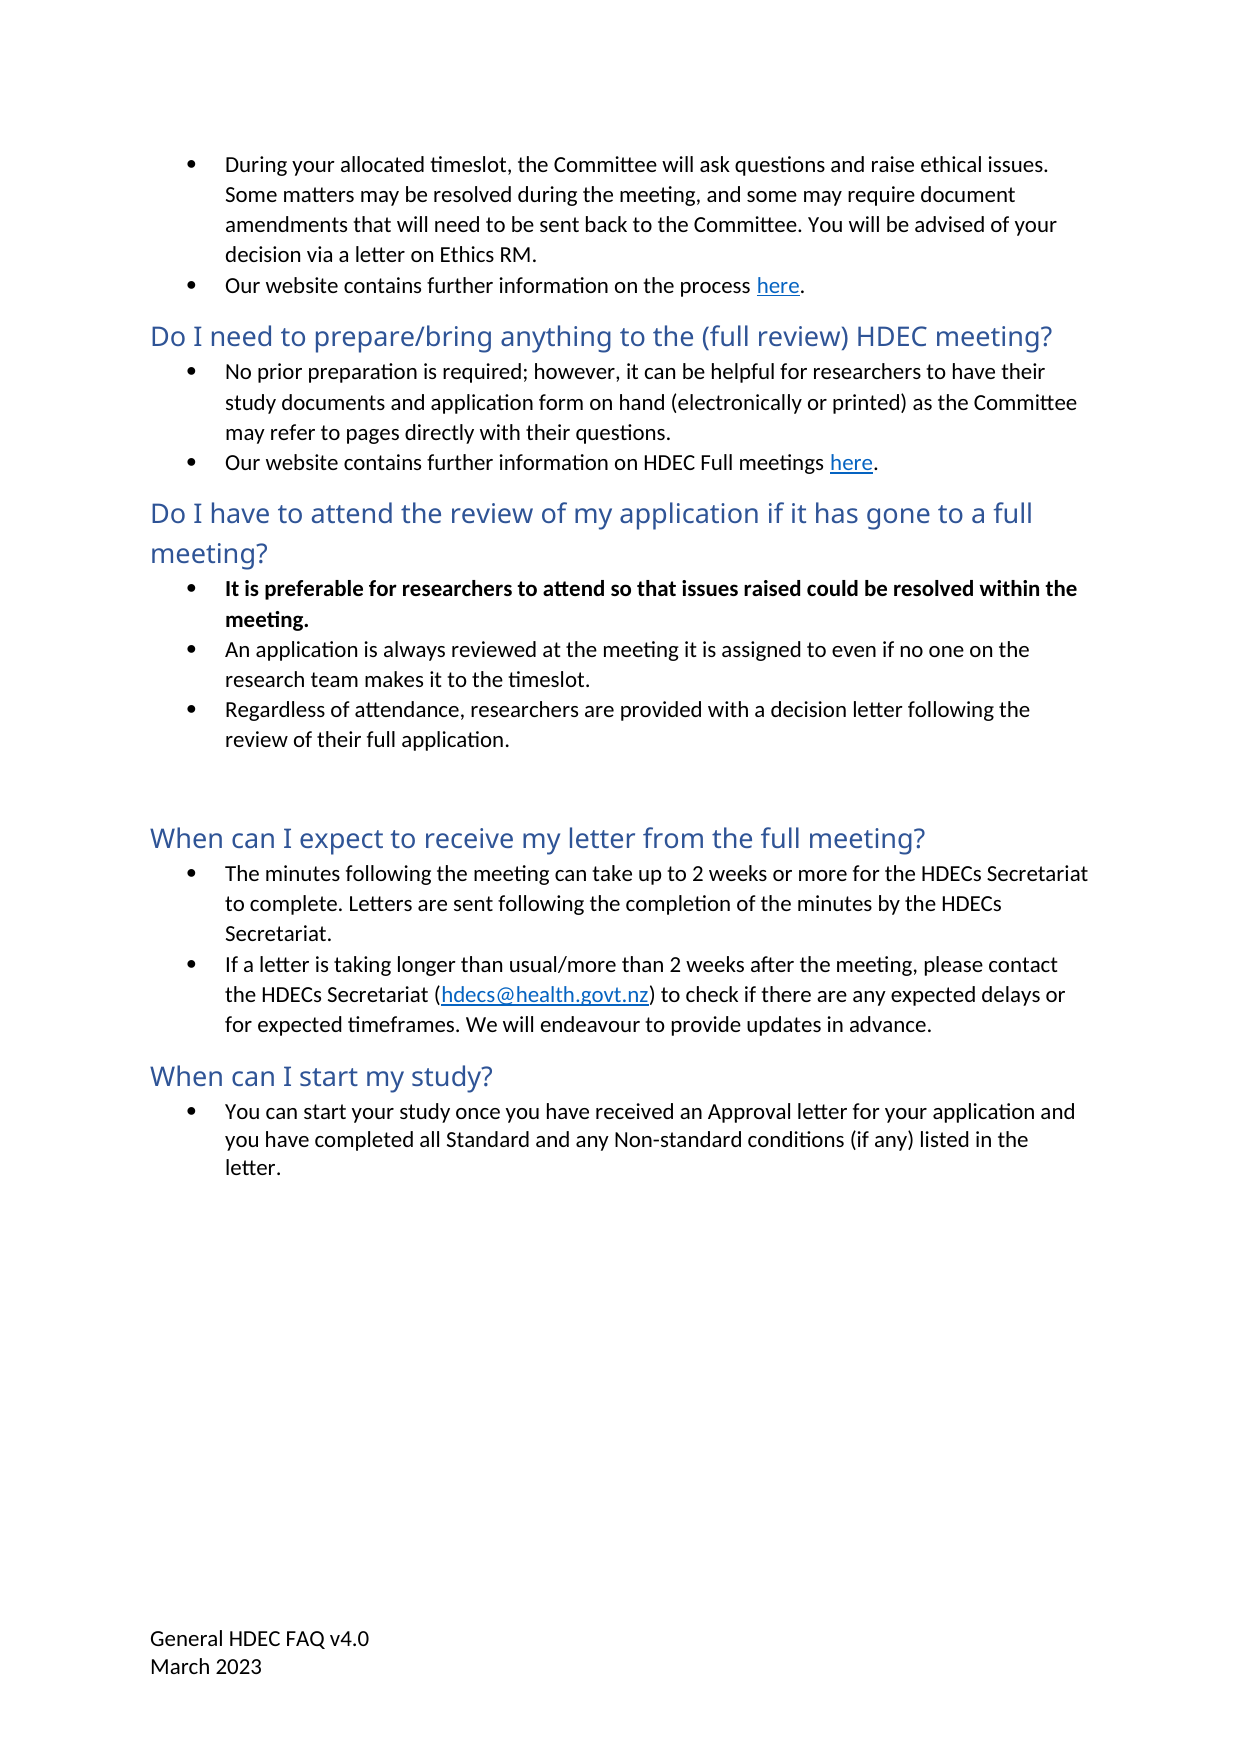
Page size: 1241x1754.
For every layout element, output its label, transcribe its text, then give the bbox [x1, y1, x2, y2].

list Our website contains further information on HDEC Full meetings here. [187, 448, 1090, 476]
list No prior preparation is required; however, it can be helpful for researchers to have their study documents and application form on hand (electronically or printed) as the Committee may refer to pages directly with their questions. [187, 357, 1090, 446]
subtitle When can I start my study? [150, 1057, 1090, 1094]
list You can start your study once you have received an Approval letter for your application and you have completed all Standard and any Non-standard conditions (if any) listed in the letter. [187, 1097, 1090, 1181]
list Regardless of attendance, researchers are provided with a decision letter following the review of their full application. [187, 695, 1090, 754]
subtitle Do I have to attend the review of my application if it has gone to a full meeting? [150, 495, 1090, 572]
list It is preferable for researchers to attend so that issues raised could be resolved within the meeting. [187, 574, 1090, 633]
list During your allocated timeslot, the Committee will ask questions and raise ethical issues. Some matters may be resolved during the meeting, and some may require document amendments that will need to be sent back to the Committee. You will be advised of your decision via a letter on Ethics RM. [187, 150, 1090, 269]
list An application is always reviewed at the meeting it is assigned to even if no one on the research team makes it to the timeslot. [187, 635, 1090, 693]
list Our website contains further information on the process here. [187, 271, 1090, 299]
subtitle Do I need to prepare/bring anything to the (full review) HDEC meeting? [150, 318, 1090, 354]
subtitle When can I expect to receive my letter from the full meeting? [150, 819, 1090, 856]
list The minutes following the meeting can take up to 2 weeks or more for the HDECs Secretariat to complete. Letters are sent following the completion of the minutes by the HDECs Secretariat. [187, 859, 1090, 948]
list If a letter is taking longer than usual/more than 2 weeks after the meeting, please contact the HDECs Secretariat (hdecs@health.govt.nz) to check if there are any expected delays or for expected timeframes. We will endeavour to provide updates in advance. [187, 950, 1090, 1038]
